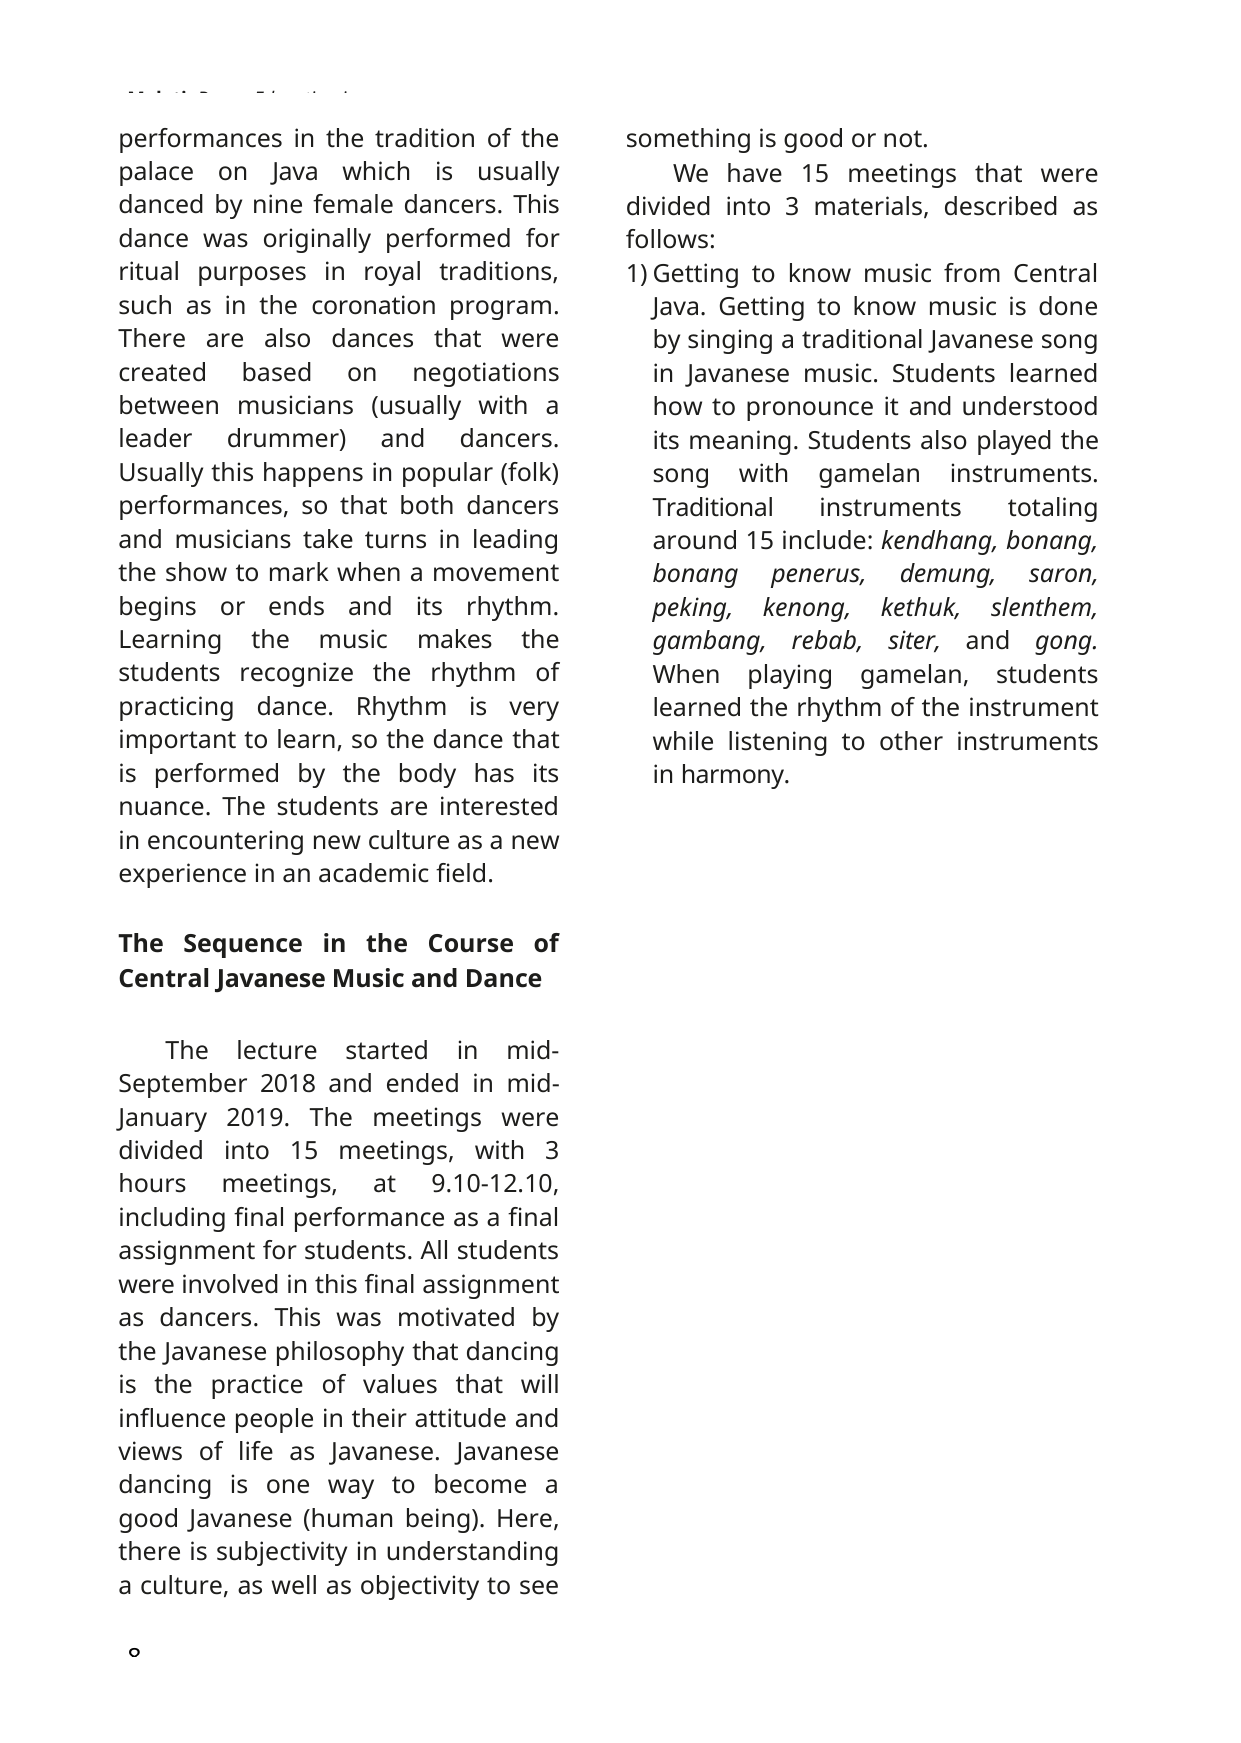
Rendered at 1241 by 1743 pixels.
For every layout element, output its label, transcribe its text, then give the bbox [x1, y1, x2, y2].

text The lecture started in mid-September 2018 and ended in mid-January 2019. The meetings were divided into 15 meetings, with 3 hours meetings, at 9.10-12.10, including final performance as a final assignment for students. All students were involved in this final assignment as dancers. This was motivated by the Javanese philosophy that dancing is the practice of values that will influence people in their attitude and views of life as Javanese. Javanese dancing is one way to become a good Javanese (human being). Here, there is subjectivity in understanding a culture, as well as objectivity to see something is good or not. [118, 1033, 559, 1601]
text We have 15 meetings that were divided into 3 materials, described as follows: [626, 156, 1099, 256]
text The Sequence in the Course of Central Javanese Music and Dance [118, 925, 559, 995]
list Getting to know music from Central Java. Getting to know music is done by singing a traditional Javanese song in Javanese music. Students learned how to pronounce it and understood its meaning. Students also played the song with gamelan instruments. Traditional instruments totaling around 15 include: kendhang, bonang, bonang penerus, demung, saron, peking, kenong, kethuk, slenthem, gambang, rebab, siter, and gong. When playing gamelan, students learned the rhythm of the instrument while listening to other instruments in harmony. [626, 256, 1099, 791]
text performances in the tradition of the palace on Java which is usually danced by nine female dancers. This dance was originally performed for ritual purposes in royal traditions, such as in the coronation program. There are also dances that were created based on negotiations between musicians (usually with a leader drummer) and dancers. Usually this happens in popular (folk) performances, so that both dancers and musicians take turns in leading the show to mark when a movement begins or ends and its rhythm. Learning the music makes the students recognize the rhythm of practicing dance. Rhythm is very important to learn, so the dance that is performed by the body has its nuance. The students are interested in encountering new culture as a new experience in an academic field. [118, 121, 559, 890]
